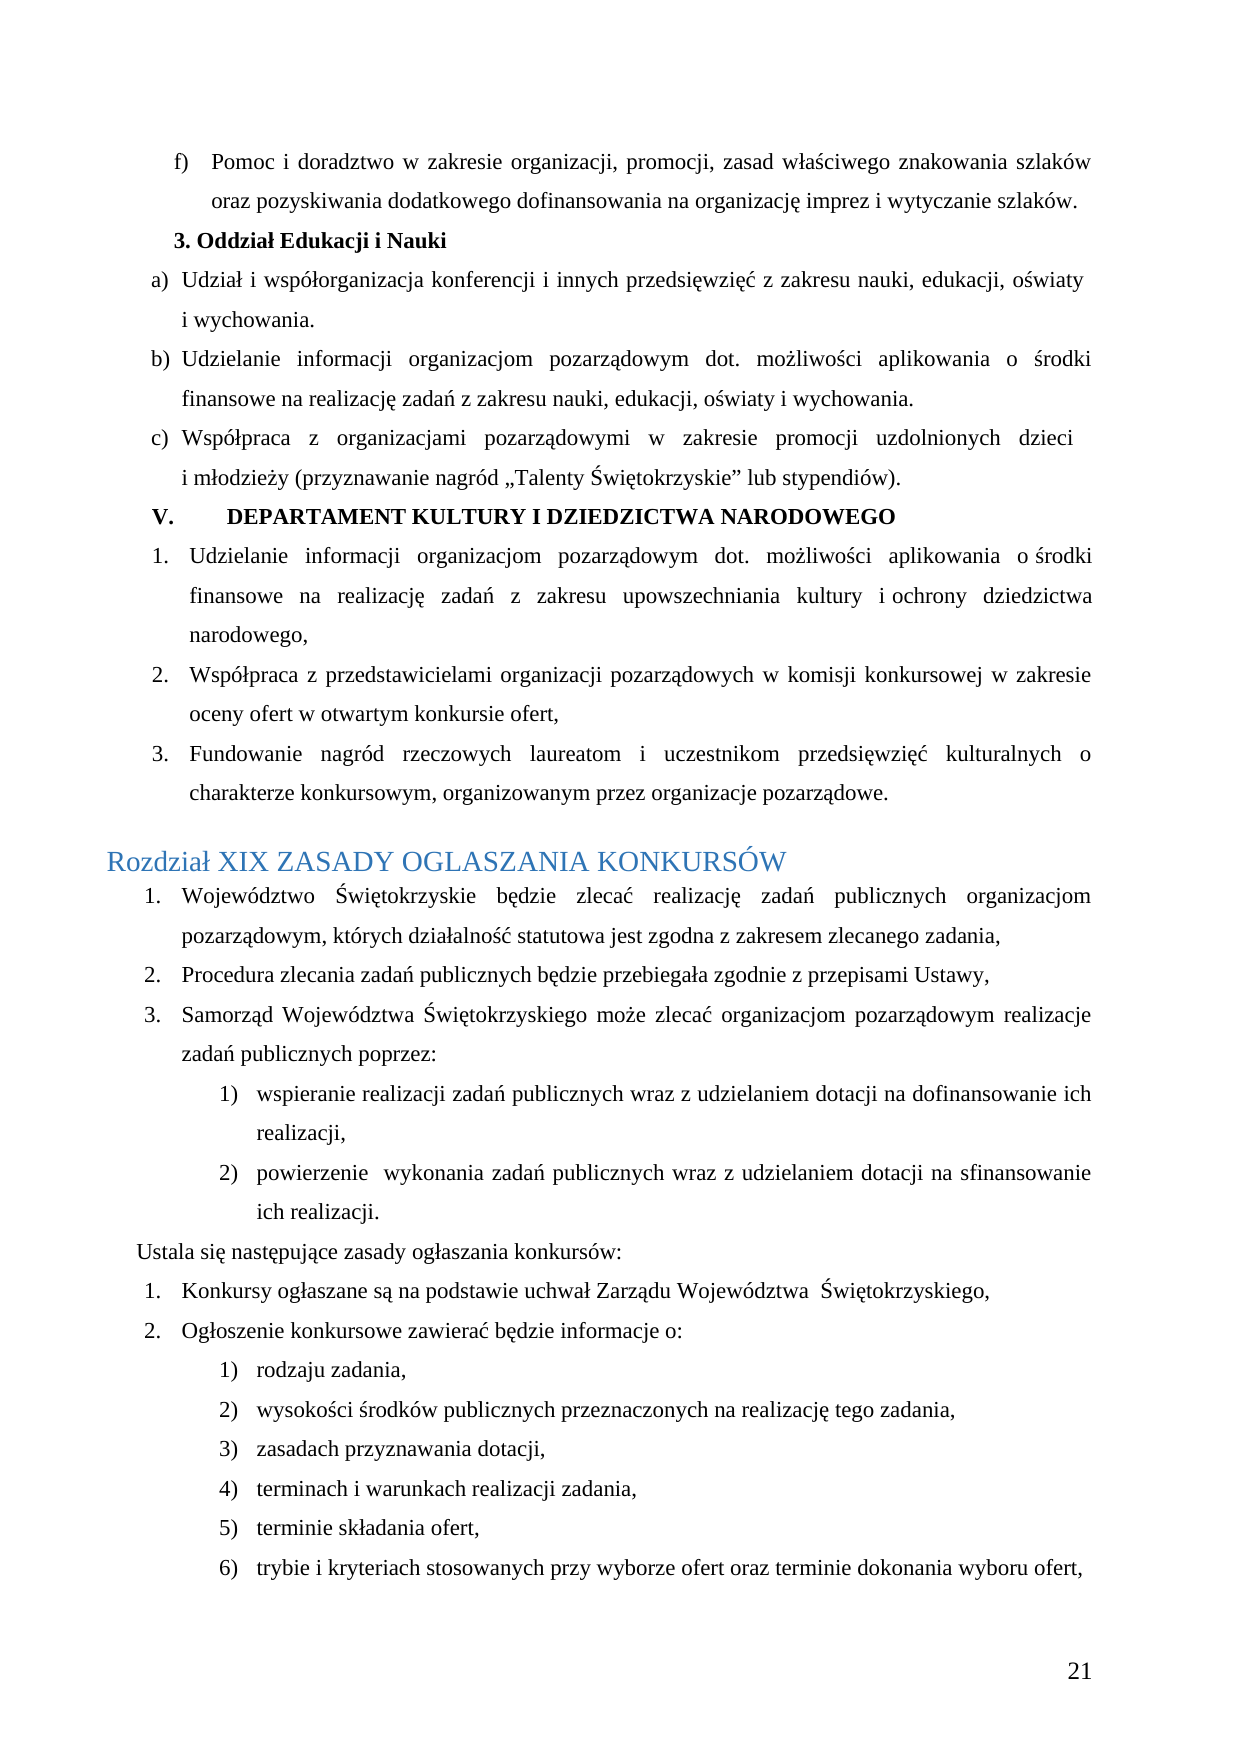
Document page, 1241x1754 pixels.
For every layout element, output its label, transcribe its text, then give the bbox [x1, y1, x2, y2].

list powierzenie wykonania zadań publicznych wraz z udzielaniem dotacji na sfinansowanie ich realizacji. [219, 1159, 1092, 1224]
text 3. Oddział Edukacji i Nauki [173, 227, 1092, 253]
list wysokości środków publicznych przeznaczonych na realizację tego zadania, [219, 1396, 1092, 1422]
list Pomoc i doradztwo w zakresie organizacji, promocji, zasad właściwego znakowania szlaków oraz pozyskiwania dodatkowego dofinansowania na organizację imprez i wytyczanie szlaków. [173, 148, 1092, 213]
list terminie składania ofert, [219, 1514, 1092, 1540]
list Konkursy ogłaszane są na podstawie uchwał Zarządu Województwa Świętokrzyskiego, [144, 1277, 1092, 1303]
list Ogłoszenie konkursowe zawierać będzie informacje o: [144, 1317, 1092, 1343]
list Współpraca z przedstawicielami organizacji pozarządowych w komisji konkursowej w zakresie oceny ofert w otwartym konkursie ofert, [152, 661, 1092, 727]
list Procedura zlecania zadań publicznych będzie przebiegała zgodnie z przepisami Ustawy, [144, 961, 1092, 988]
list Udział i współorganizacja konferencji i innych przedsięwzięć z zakresu nauki, edukacji, oświaty i wychowania. [151, 266, 1092, 332]
subtitle Rozdział XIX ZASADY OGLASZANIA KONKURSÓW [106, 844, 1092, 877]
list Współpraca z organizacjami pozarządowymi w zakresie promocji uzdolnionych dzieci i młodzieży (przyznawanie nagród „Talenty Świętokrzyskie” lub stypendiów). [151, 424, 1092, 490]
list terminach i warunkach realizacji zadania, [219, 1474, 1092, 1501]
list wspieranie realizacji zadań publicznych wraz z udzielaniem dotacji na dofinansowanie ich realizacji, [219, 1080, 1092, 1146]
list rodzaju zadania, [219, 1356, 1092, 1382]
list Województwo Świętokrzyskie będzie zlecać realizację zadań publicznych organizacjom pozarządowym, których działalność statutowa jest zgodna z zakresem zlecanego zadania, [144, 882, 1092, 948]
text Ustala się następujące zasady ogłaszania konkursów: [106, 1238, 1092, 1264]
list trybie i kryteriach stosowanych przy wyborze ofert oraz terminie dokonania wyboru ofert, [219, 1553, 1092, 1580]
list Fundowanie nagród rzeczowych laureatom i uczestnikom przedsięwzięć kulturalnych o charakterze konkursowym, organizowanym przez organizacje pozarządowe. [152, 740, 1092, 806]
list Udzielanie informacji organizacjom pozarządowym dot. możliwości aplikowania o środki finansowe na realizację zadań z zakresu nauki, edukacji, oświaty i wychowania. [151, 345, 1092, 411]
list DEPARTAMENT KULTURY I DZIEDZICTWA NARODOWEGO [152, 503, 1092, 529]
list zasadach przyznawania dotacji, [219, 1435, 1092, 1461]
list Udzielanie informacji organizacjom pozarządowym dot. możliwości aplikowania o środki finansowe na realizację zadań z zakresu upowszechniania kultury i ochrony dziedzictwa narodowego, [152, 542, 1092, 648]
list Samorząd Województwa Świętokrzyskiego może zlecać organizacjom pozarządowym realizacje zadań publicznych poprzez: [144, 1001, 1092, 1067]
